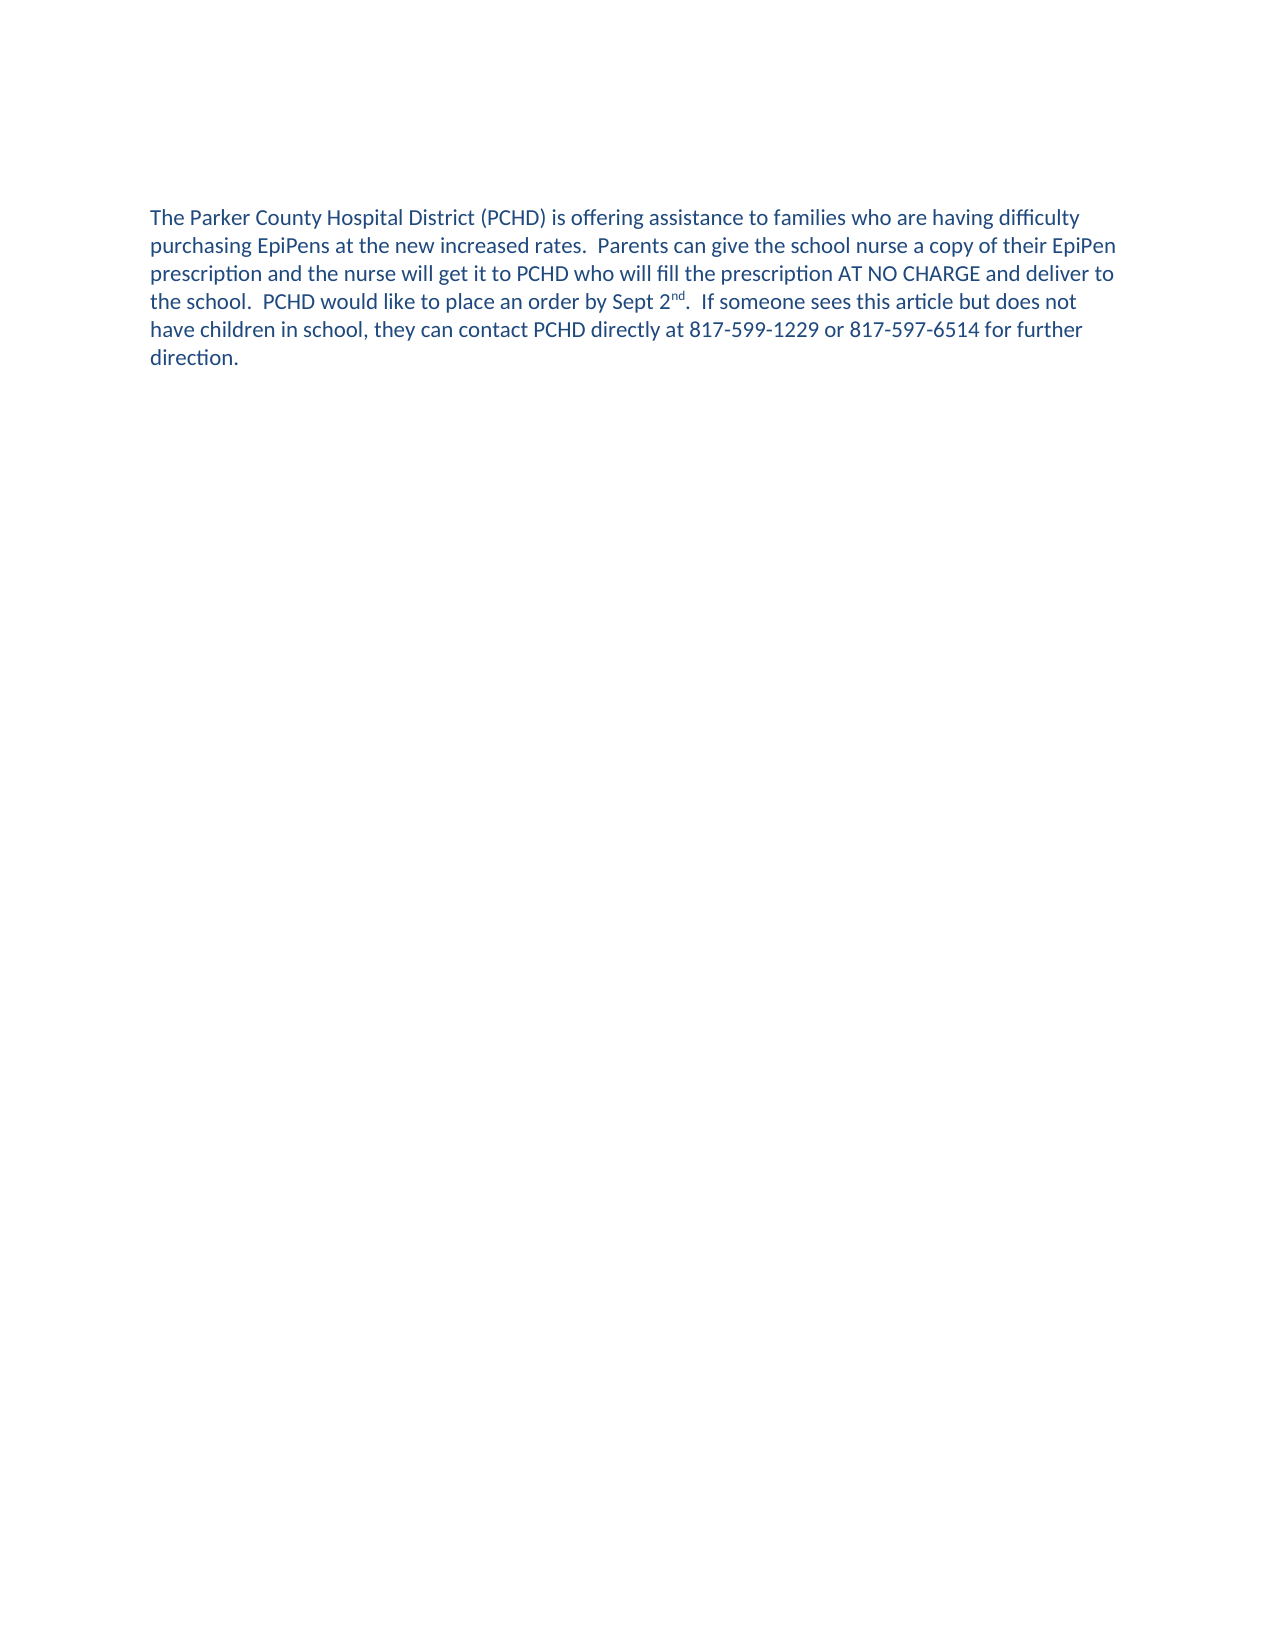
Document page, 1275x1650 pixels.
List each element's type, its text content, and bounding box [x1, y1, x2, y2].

text The Parker County Hospital District (PCHD) is offering assistance to families who are having difficulty purchasing EpiPens at the new increased rates. Parents can give the school nurse a copy of their EpiPen prescription and the nurse will get it to PCHD who will fill the prescription AT NO CHARGE and deliver to the school. PCHD would like to place an order by Sept 2nd. If someone sees this article but does not have children in school, they can contact PCHD directly at 817-599-1229 or 817-597-6514 for further direction. [150, 203, 1125, 371]
